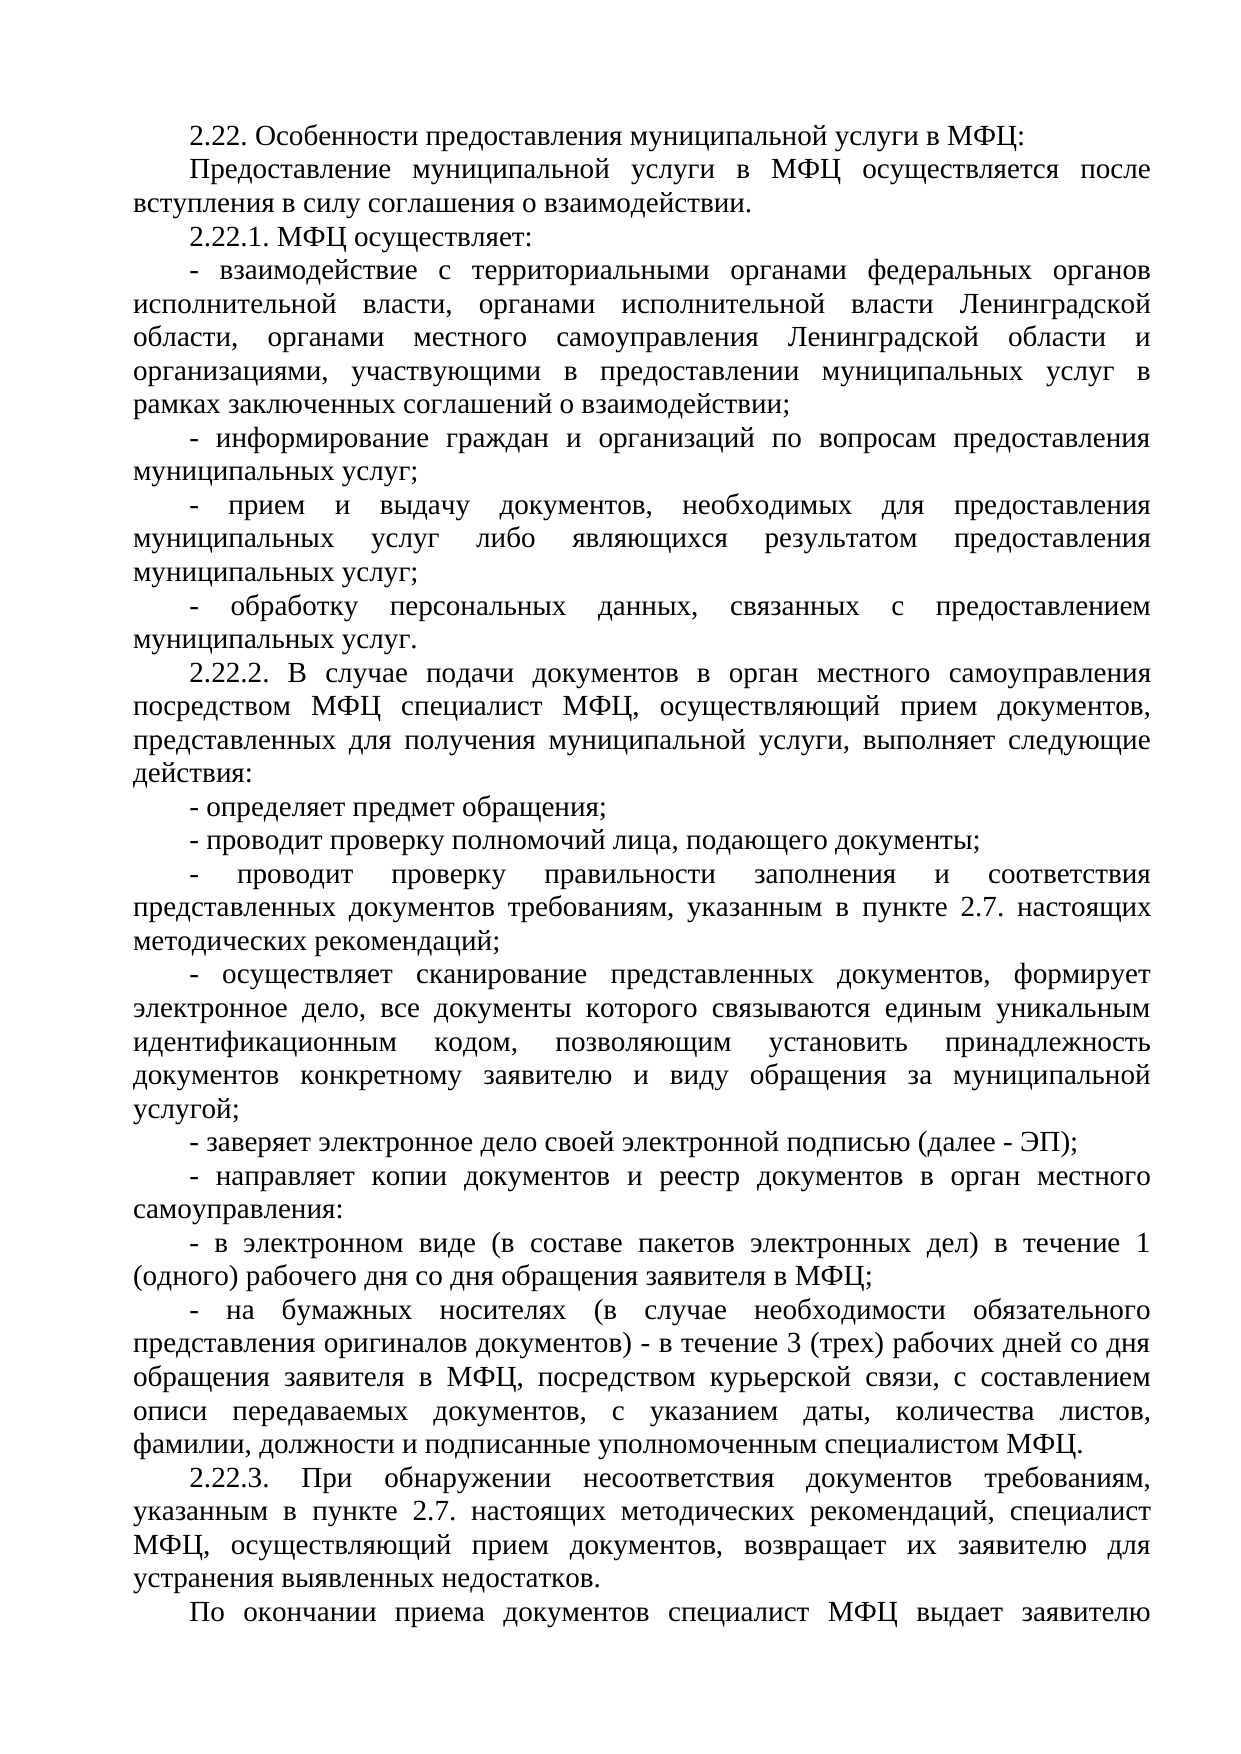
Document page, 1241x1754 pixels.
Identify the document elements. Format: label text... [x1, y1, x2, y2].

text - проводит проверку полномочий лица, подающего документы; [133, 822, 1152, 856]
text - взаимодействие с территориальными органами федеральных органов исполнительной власти, органами исполнительной власти Ленинградской области, органами местного самоуправления Ленинградской области и организациями, участвующими в предоставлении муниципальных услуг в рамках заключенных соглашений о взаимодействии; [133, 252, 1152, 420]
text 2.22.3. При обнаружении несоответствия документов требованиям, указанным в пункте 2.7. настоящих методических рекомендаций, специалист МФЦ, осуществляющий прием документов, возвращает их заявителю для устранения выявленных недостатков. [133, 1460, 1152, 1594]
text 2.22.2. В случае подачи документов в орган местного самоуправления посредством МФЦ специалист МФЦ, осуществляющий прием документов, представленных для получения муниципальной услуги, выполняет следующие действия: [133, 655, 1152, 789]
text - прием и выдачу документов, необходимых для предоставления муниципальных услуг либо являющихся результатом предоставления муниципальных услуг; [133, 487, 1152, 588]
text - на бумажных носителях (в случае необходимости обязательного представления оригиналов документов) - в течение 3 (трех) рабочих дней со дня обращения заявителя в МФЦ, посредством курьерской связи, с составлением описи передаваемых документов, с указанием даты, количества листов, фамилии, должности и подписанные уполномоченным специалистом МФЦ. [133, 1292, 1152, 1460]
text Предоставление муниципальной услуги в МФЦ осуществляется после вступления в силу соглашения о взаимодействии. [133, 152, 1152, 219]
text - информирование граждан и организаций по вопросам предоставления муниципальных услуг; [133, 420, 1152, 487]
text 2.22. Особенности предоставления муниципальной услуги в МФЦ: [133, 118, 1152, 152]
text - обработку персональных данных, связанных с предоставлением муниципальных услуг. [133, 588, 1152, 655]
text - осуществляет сканирование представленных документов, формирует электронное дело, все документы которого связываются единым уникальным идентификационным кодом, позволяющим установить принадлежность документов конкретному заявителю и виду обращения за муниципальной услугой; [133, 957, 1152, 1124]
text - заверяет электронное дело своей электронной подписью (далее - ЭП); [133, 1124, 1152, 1158]
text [133, 1594, 1152, 1627]
text - в электронном виде (в составе пакетов электронных дел) в течение 1 (одного) рабочего дня со дня обращения заявителя в МФЦ; [133, 1225, 1152, 1292]
text - направляет копии документов и реестр документов в орган местного самоуправления: [133, 1158, 1152, 1225]
text - определяет предмет обращения; [133, 789, 1152, 822]
text 2.22.1. МФЦ осуществляет: [133, 219, 1152, 252]
text - проводит проверку правильности заполнения и соответствия представленных документов требованиям, указанным в пункте 2.7. настоящих методических рекомендаций; [133, 856, 1152, 957]
